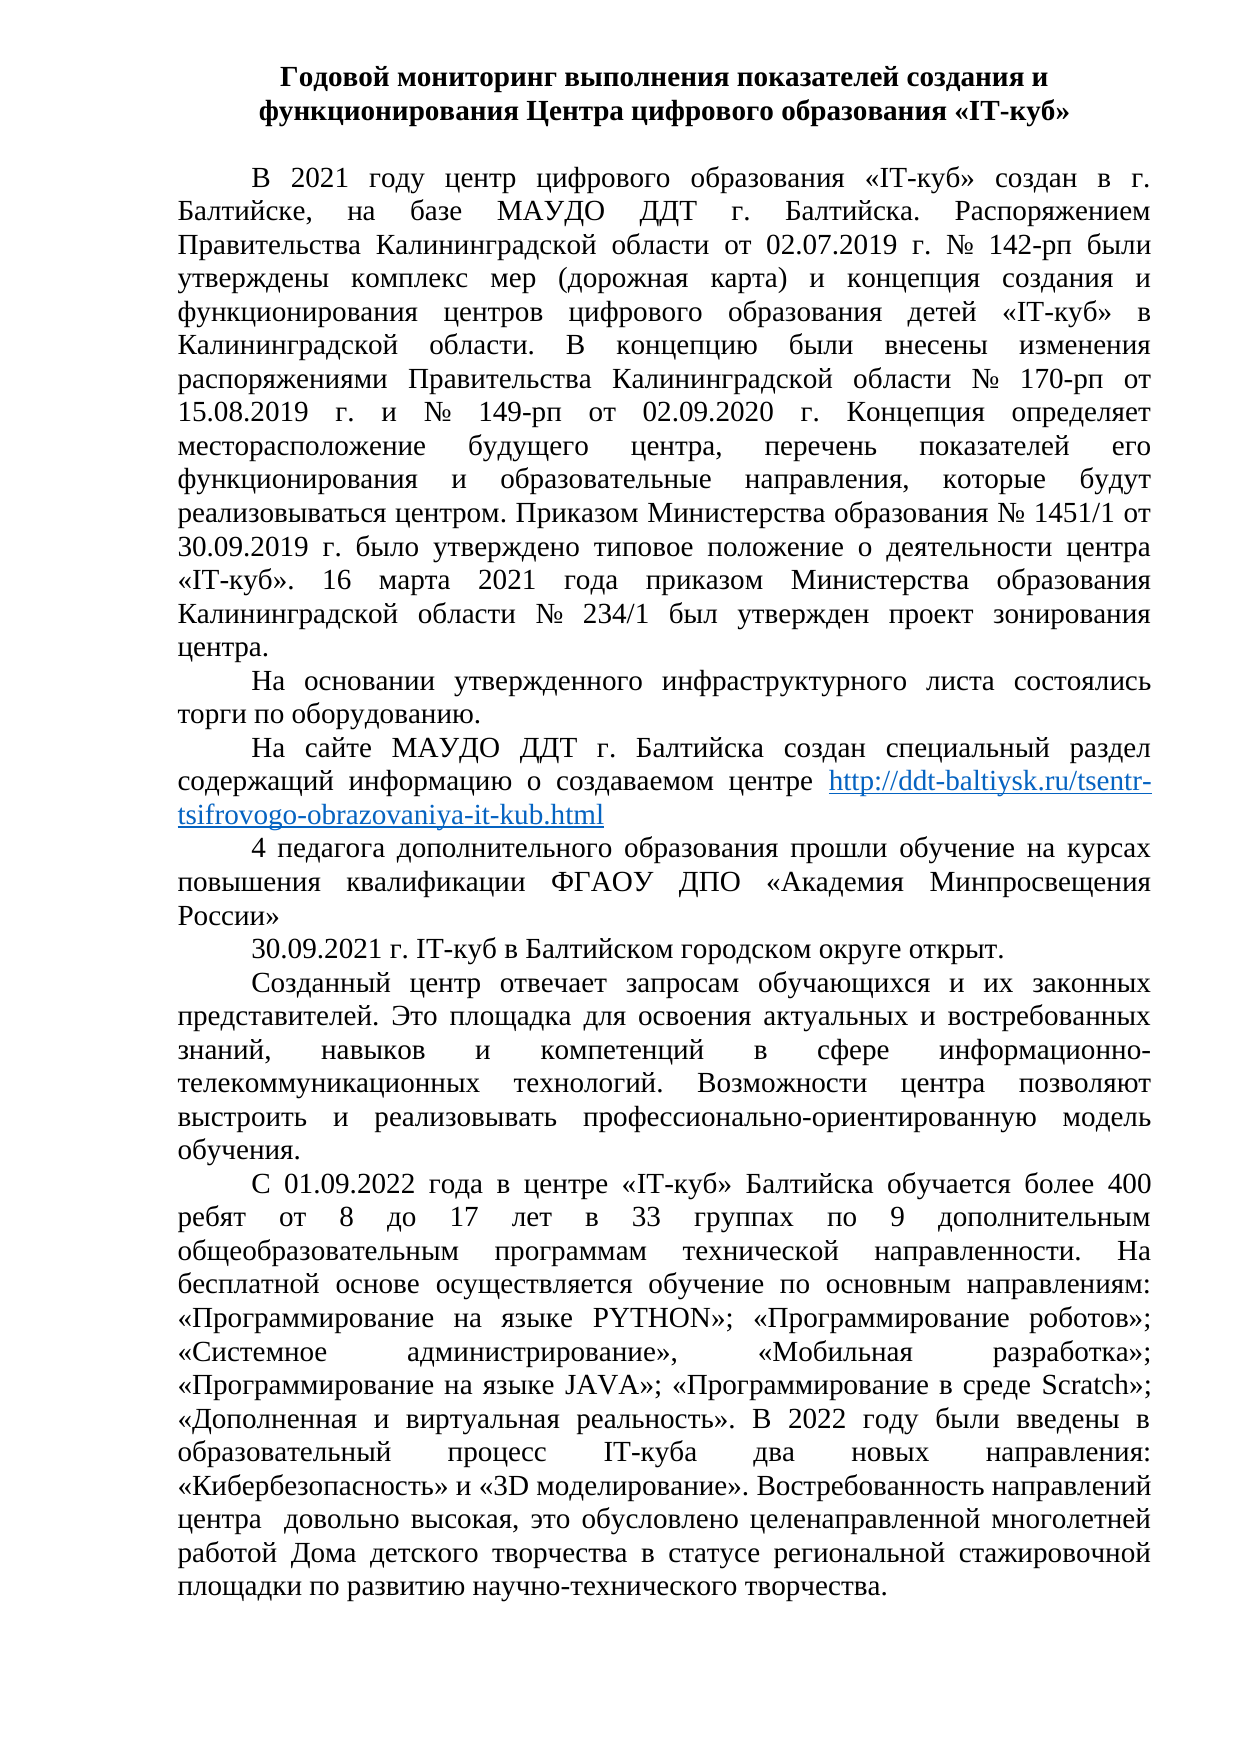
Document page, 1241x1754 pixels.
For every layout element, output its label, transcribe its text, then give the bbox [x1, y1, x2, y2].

text С 01.09.2022 года в центре «IT-куб» Балтийска обучается более 400 ребят от 8 до 17 лет в 33 группах по 9 дополнительным общеобразовательным программам технической направленности. На бесплатной основе осуществляется обучение по основным направлениям: «Программирование на языке PYTHON»; «Программирование роботов»; «Системное администрирование», «Мобильная разработка»; «Программирование на языке JAVA»; «Программирование в среде Scratch»; «Дополненная и виртуальная реальность». В 2022 году были введены в образовательный процесс IT-куба два новых направления: «Кибербезопасность» и «3D моделирование». Востребованность направлений центра довольно высокая, это обусловлено целенаправленной многолетней работой Дома детского творчества в статусе региональной стажировочной площадки по развитию научно-технического творчества. [177, 1166, 1152, 1602]
text 4 педагога дополнительного образования прошли обучение на курсах повышения квалификации ФГАОУ ДПО «Академия Минпросвещения России» [177, 831, 1152, 931]
text Созданный центр отвечает запросам обучающихся и их законных представителей. Это площадка для освоения актуальных и востребованных знаний, навыков и компетенций в сфере информационно-телекоммуникационных технологий. Возможности центра позволяют выстроить и реализовывать профессионально-ориентированную модель обучения. [177, 965, 1152, 1166]
text 30.09.2021 г. IT-куб в Балтийском городском округе открыт. [177, 931, 1152, 965]
text В 2021 году центр цифрового образования «IT-куб» создан в г. Балтийске, на базе МАУДО ДДТ г. Балтийска. Распоряжением Правительства Калининградской области от 02.07.2019 г. № 142-рп были утверждены комплекс мер (дорожная карта) и концепция создания и функционирования центров цифрового образования детей «IT-куб» в Калининградской области. В концепцию были внесены изменения распоряжениями Правительства Калининградской области № 170-рп от 15.08.2019 г. и № 149-рп от 02.09.2020 г. Концепция определяет месторасположение будущего центра, перечень показателей его функционирования и образовательные направления, которые будут реализовываться центром. Приказом Министерства образования № 1451/1 от 30.09.2019 г. было утверждено типовое положение о деятельности центра «IT-куб». 16 марта 2021 года приказом Министерства образования Калининградской области № 234/1 был утвержден проект зонирования центра. [177, 160, 1152, 663]
text На основании утвержденного инфраструктурного листа состоялись торги по оборудованию. [177, 663, 1152, 730]
text На сайте МАУДО ДДТ г. Балтийска создан специальный раздел содержащий информацию о создаваемом центре http://ddt-baltiysk.ru/tsentr-tsifrovogo-obrazovaniya-it-kub.html [177, 730, 1152, 831]
text Годовой мониторинг выполнения показателей создания и функционирования Центра цифрового образования «IT-куб» [177, 59, 1152, 126]
